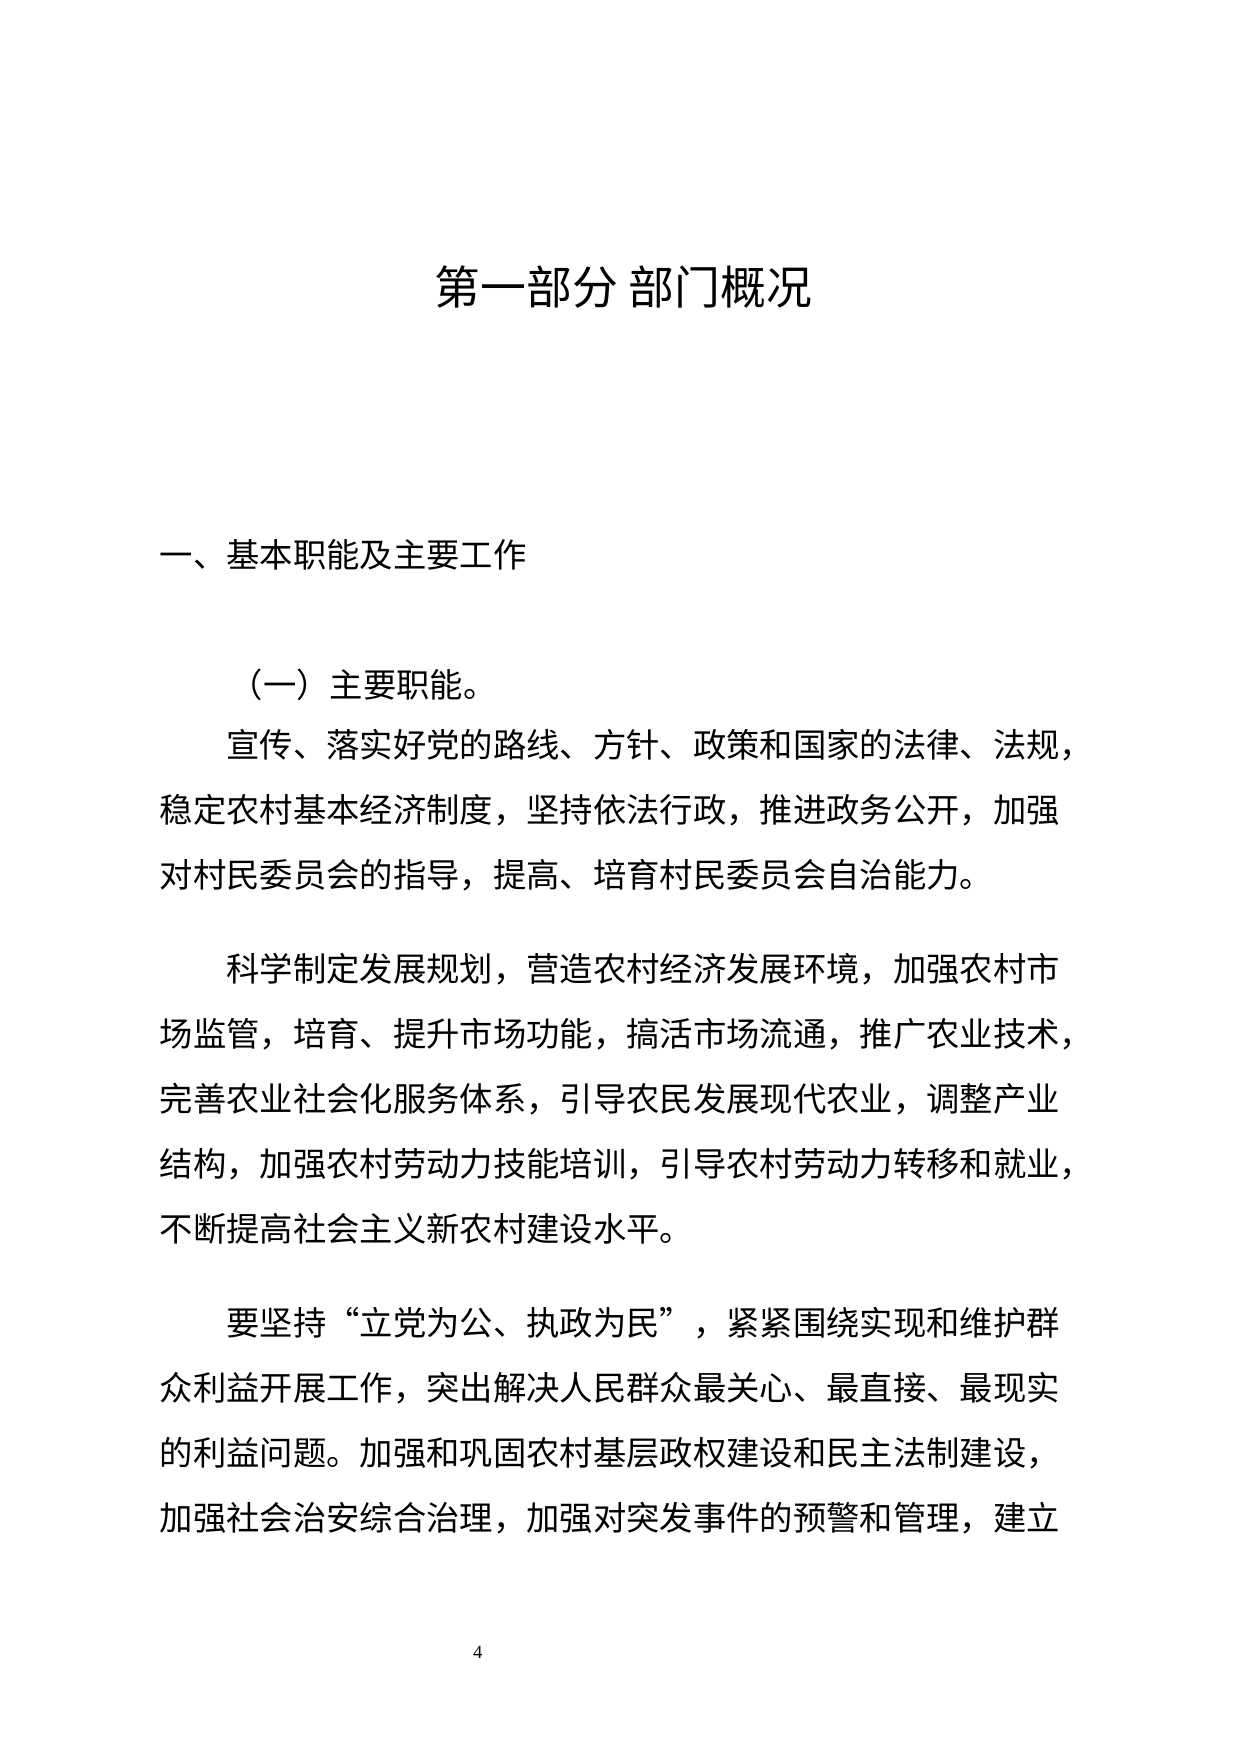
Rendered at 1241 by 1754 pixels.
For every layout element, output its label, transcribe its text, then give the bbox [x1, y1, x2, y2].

text （一）主要职能。 [159, 648, 1087, 710]
text 科学制定发展规划，营造农村经济发展环境，加强农村市场监管，培育、提升市场功能，搞活市场流通，推广农业技术，完善农业社会化服务体系，引导农民发展现代农业，调整产业结构，加强农村劳动力技能培训，引导农村劳动力转移和就业，不断提高社会主义新农村建设水平。 [159, 934, 1087, 1259]
subtitle 第一部分 部门概况 [159, 236, 1087, 333]
text 宣传、落实好党的路线、方针、政策和国家的法律、法规，稳定农村基本经济制度，坚持依法行政，推进政务公开，加强对村民委员会的指导，提高、培育村民委员会自治能力。 [159, 710, 1087, 905]
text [159, 1289, 1087, 1549]
subtitle 一、基本职能及主要工作 [159, 521, 1087, 586]
